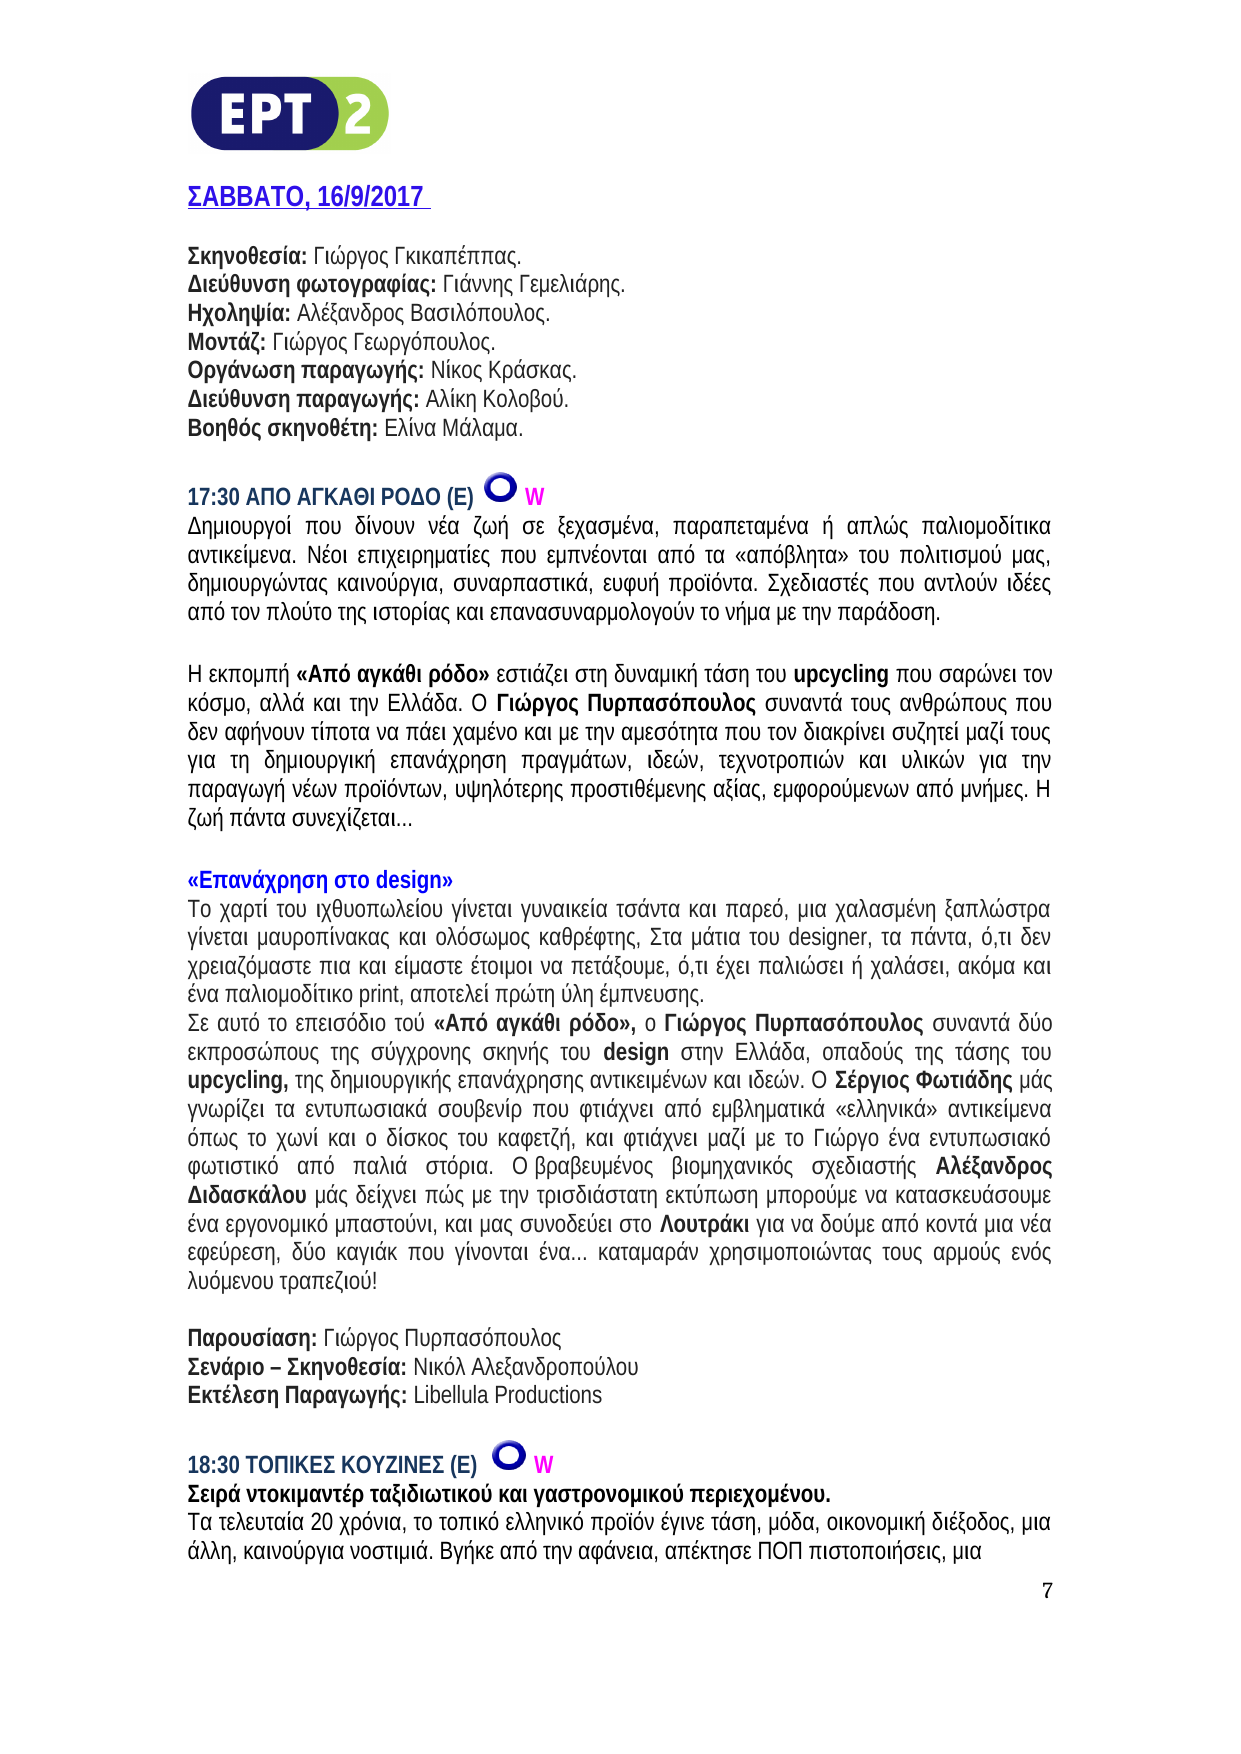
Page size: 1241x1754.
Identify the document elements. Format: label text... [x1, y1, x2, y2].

text Παρουσίαση: Γιώργος Πυρπασόπουλος [187, 1323, 1053, 1352]
text Μοντάζ: Γιώργος Γεωργόπουλος. [187, 327, 1053, 355]
text Ηχοληψία: Αλέξανδρος Βασιλόπουλος. [187, 298, 1053, 327]
text ΣΑΒΒΑΤΟ, 16/9/2017 [187, 179, 1053, 212]
text Σειρά ντοκιμαντέρ ταξιδιωτικού και γαστρονομικού περιεχομένου. [187, 1479, 1053, 1507]
text Σε αυτό το επεισόδιο τού «Από αγκάθι ρόδο», ο Γιώργος Πυρπασόπουλος συναντά δύο εκπροσώπους της σύγχρονης σκηνής του design στην Ελλάδα, οπαδούς της τάσης του upcycling, της δημιουργικής επανάχρησης αντικειμένων και ιδεών. Ο Σέργιος Φωτιάδης μάς γνωρίζει τα εντυπωσιακά σουβενίρ που φτιάχνει από εμβληματικά «ελληνικά» αντικείμενα όπως το χωνί και ο δίσκος του καφετζή, και φτιάχνει μαζί με το Γιώργο ένα εντυπωσιακό φωτιστικό από παλιά στόρια. Ο βραβευμένος βιομηχανικός σχεδιαστής Αλέξανδρος Διδασκάλου μάς δείχνει πώς με την τρισδιάστατη εκτύπωση μπορούμε να κατασκευάσουμε ένα εργονομικό μπαστούνι, και μας συνοδεύει στο Λουτράκι για να δούμε από κοντά μια νέα εφεύρεση, δύο καγιάκ που γίνονται ένα... καταμαράν χρησιμοποιώντας τους αρμούς ενός λυόμενου τραπεζιού! [187, 1008, 1053, 1294]
text Οργάνωση παραγωγής: Νίκος Κράσκας. [187, 355, 1053, 384]
text Σενάριο – Σκηνοθεσία: Νικόλ Αλεξανδροπούλου [187, 1352, 1053, 1381]
text Εκτέλεση Παραγωγής: Libellula Productions [187, 1381, 1053, 1409]
text 18:30 ΤΟΠΙΚΕΣ ΚΟΥΖΙΝΕΣ (Ε) W [187, 1438, 1053, 1479]
text Η εκπομπή «Από αγκάθι ρόδο» εστιάζει στη δυναμική τάση του upcycling που σαρώνει τον κόσμο, αλλά και την Ελλάδα. Ο Γιώργος Πυρπασόπουλος συναντά τους ανθρώπους που δεν αφήνουν τίποτα να πάει χαμένο και με την αμεσότητα που τον διακρίνει συζητεί μαζί τους για τη δημιουργική επανάχρηση πραγμάτων, ιδεών, τεχνοτροπιών και υλικών για την παραγωγή νέων προϊόντων, υψηλότερης προστιθέμενης αξίας, εμφορούμενων από μνήμες. Η ζωή πάντα συνεχίζεται... [187, 659, 1053, 831]
text Βοηθός σκηνοθέτη: Ελίνα Μάλαμα. [187, 413, 1053, 441]
text Το χαρτί του ιχθυοπωλείου γίνεται γυναικεία τσάντα και παρεό, μια χαλασμένη ξαπλώστρα γίνεται μαυροπίνακας και ολόσωμος καθρέφτης, Στα μάτια του designer, τα πάντα, ό,τι δεν χρειαζόμαστε πια και είμαστε έτοιμοι να πετάξουμε, ό,τι έχει παλιώσει ή χαλάσει, ακόμα και ένα παλιομοδίτικο print, αποτελεί πρώτη ύλη έμπνευσης. [187, 893, 1053, 1008]
text 17:30 ΑΠΟ ΑΓΚΑΘΙ ΡΟΔΟ (Ε) W [187, 470, 1053, 511]
text Σκηνοθεσία: Γιώργος Γκικαπέππας. [187, 241, 1053, 269]
text «Επανάχρηση στο design» [187, 865, 1053, 893]
text Διεύθυνση παραγωγής: Αλίκη Κολοβού. [187, 384, 1053, 413]
text Διεύθυνση φωτογραφίας: Γιάννης Γεμελιάρης. [187, 269, 1053, 298]
picture [480, 470, 520, 506]
text Δημιουργοί που δίνουν νέα ζωή σε ξεχασμένα, παραπεταμένα ή απλώς παλιομοδίτικα αντικείμενα. Νέοι επιχειρηματίες που εμπνέονται από τα «απόβλητα» του πολιτισμού μας, δημιουργώντας καινούργια, συναρπαστικά, ευφυή προϊόντα. Σχεδιαστές που αντλούν ιδέες από τον πλούτο της ιστορίας και επανασυναρμολογούν το νήμα με την παράδοση. [187, 511, 1053, 626]
text Tα τελευταία 20 χρόνια, το τοπικό ελληνικό προϊόν έγινε τάση, μόδα, οικονομική διέξοδος, μια άλλη, καινούργια νοστιμιά. Βγήκε από την αφάνεια, απέκτησε ΠΟΠ πιστοποιήσεις, μια [187, 1507, 1053, 1565]
picture [187, 73, 392, 154]
picture [488, 1437, 529, 1474]
